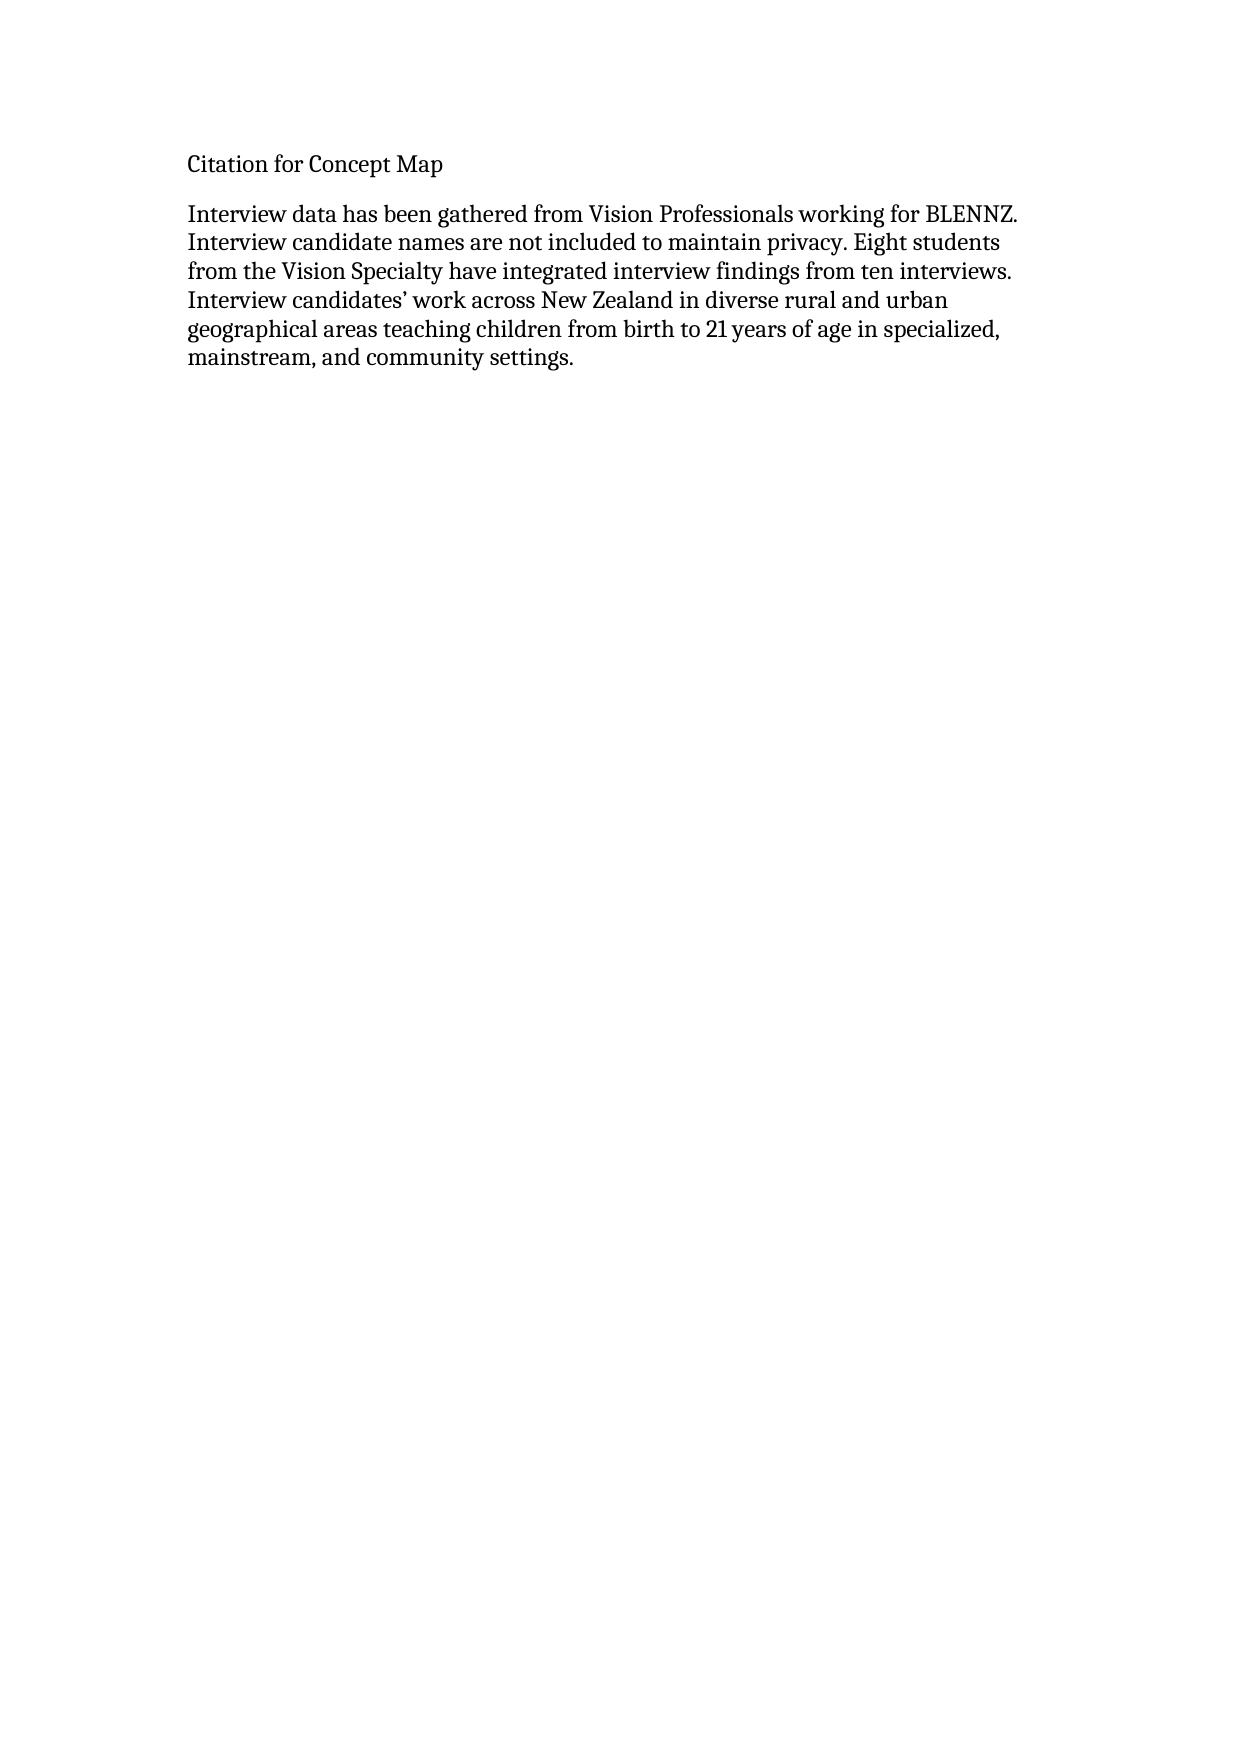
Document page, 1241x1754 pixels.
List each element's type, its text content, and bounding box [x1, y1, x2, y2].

text Citation for Concept Map [187, 150, 1053, 179]
text Interview data has been gathered from Vision Professionals working for BLENNZ. Interview candidate names are not included to maintain privacy. Eight students from the Vision Specialty have integrated interview findings from ten interviews. Interview candidates’ work across New Zealand in diverse rural and urban geographical areas teaching children from birth to 21 years of age in specialized, mainstream, and community settings. [187, 199, 1053, 372]
